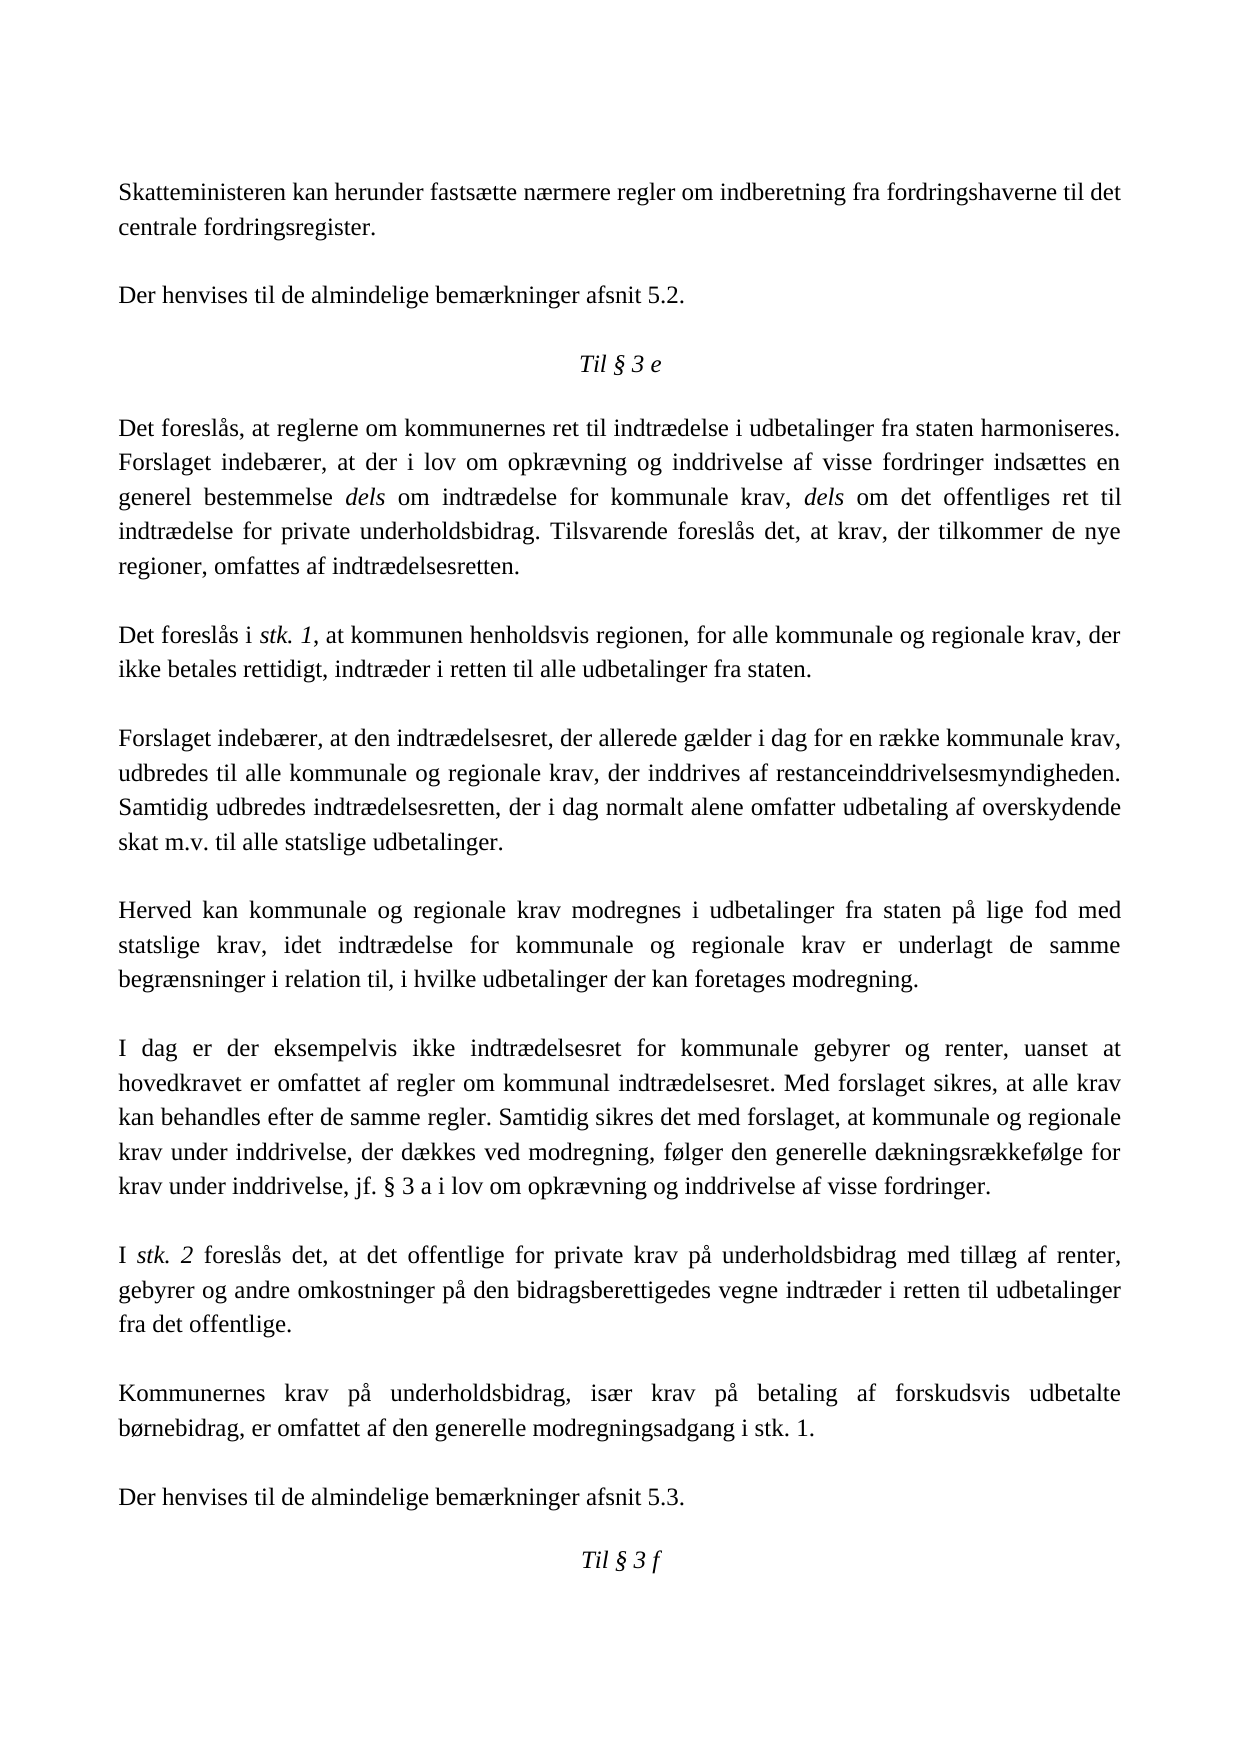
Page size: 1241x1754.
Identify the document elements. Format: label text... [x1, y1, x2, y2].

text I stk. 2 foreslås det, at det offentlige for private krav på underholdsbidrag med tillæg af renter, gebyrer og andre omkostninger på den bidragsberettigedes vegne indtræder i retten til udbetalinger fra det offentlige. [118, 1240, 1122, 1338]
text Det foreslås, at reglerne om kommunernes ret til indtrædelse i udbetalinger fra staten harmoniseres. Forslaget indebærer, at der i lov om opkrævning og inddrivelse af visse fordringer indsættes en generel bestemmelse dels om indtrædelse for kommunale krav, dels om det offentliges ret til indtrædelse for private underholdsbidrag. Tilsvarende foreslås det, at krav, der tilkommer de nye regioner, omfattes af indtrædelsesretten. [118, 413, 1122, 579]
text Forslaget indebærer, at den indtrædelsesret, der allerede gælder i dag for en række kommunale krav, udbredes til alle kommunale og regionale krav, der inddrives af restanceinddrivelsesmyndigheden. Samtidig udbredes indtrædelsesretten, der i dag normalt alene omfatter udbetaling af overskydende skat m.v. til alle statslige udbetalinger. [118, 723, 1122, 855]
subtitle Til § 3 e [118, 349, 1122, 378]
subtitle Til § 3 f [118, 1545, 1122, 1574]
text Der henvises til de almindelige bemærkninger afsnit 5.2. [118, 281, 1122, 309]
text Skatteministeren kan herunder fastsætte nærmere regler om indberetning fra fordringshaverne til det centrale fordringsregister. [118, 177, 1122, 240]
text Der henvises til de almindelige bemærkninger afsnit 5.3. [118, 1482, 1122, 1510]
text Herved kan kommunale og regionale krav modregnes i udbetalinger fra staten på lige fod med statslige krav, idet indtrædelse for kommunale og regionale krav er underlagt de samme begrænsninger i relation til, i hvilke udbetalinger der kan foretages modregning. [118, 896, 1122, 993]
text I dag er der eksempelvis ikke indtrædelsesret for kommunale gebyrer og renter, uanset at hovedkravet er omfattet af regler om kommunal indtrædelsesret. Med forslaget sikres, at alle krav kan behandles efter de samme regler. Samtidig sikres det med forslaget, at kommunale og regionale krav under inddrivelse, der dækkes ved modregning, følger den generelle dækningsrækkefølge for krav under inddrivelse, jf. § 3 a i lov om opkrævning og inddrivelse af visse fordringer. [118, 1033, 1122, 1200]
text Kommunernes krav på underholdsbidrag, især krav på betaling af forskudsvis udbetalte børnebidrag, er omfattet af den generelle modregningsadgang i stk. 1. [118, 1378, 1122, 1441]
text Det foreslås i stk. 1, at kommunen henholdsvis regionen, for alle kommunale og regionale krav, der ikke betales rettidigt, indtræder i retten til alle udbetalinger fra staten. [118, 620, 1122, 683]
